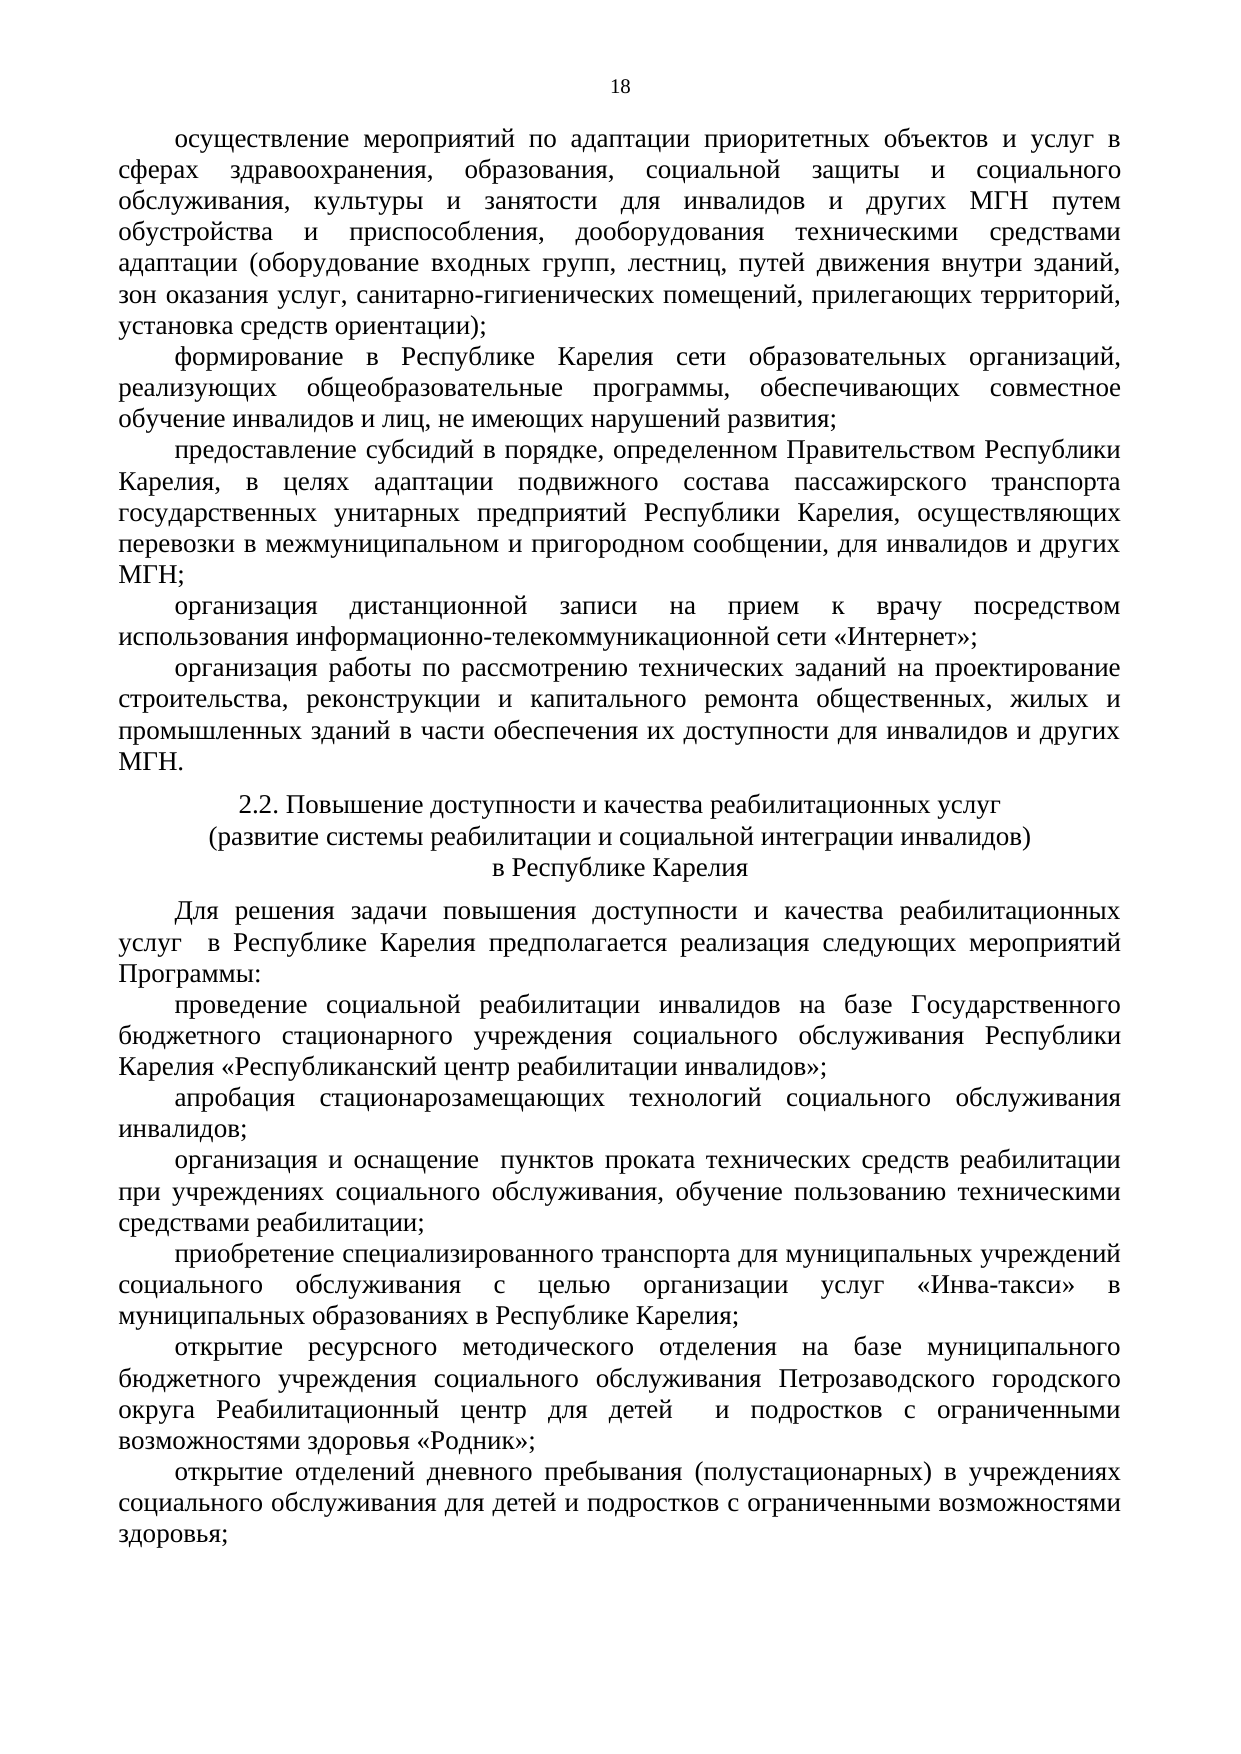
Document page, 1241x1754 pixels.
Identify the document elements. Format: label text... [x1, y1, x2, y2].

text приобретение специализированного транспорта для муниципальных учреждений социального обслуживания с целью организации услуг «Инва-такси» в муниципальных образованиях в Республике Карелия; [118, 1237, 1122, 1331]
text организация дистанционной записи на прием к врачу посредством использования информационно-телекоммуникационной сети «Интернет»; [118, 589, 1122, 651]
text открытие ресурсного методического отделения на базе муниципального бюджетного учреждения социального обслуживания Петрозаводского городского округа Реабилитационный центр для детей и подростков с ограниченными возможностями здоровья «Родник»; [118, 1331, 1122, 1455]
text предоставление субсидий в порядке, определенном Правительством Республики Карелия, в целях адаптации подвижного состава пассажирского транспорта государственных унитарных предприятий Республики Карелия, осуществляющих перевозки в межмуниципальном и пригородном сообщении, для инвалидов и других МГН; [118, 433, 1122, 589]
text 2.2. Повышение доступности и качества реабилитационных услуг (развитие системы реабилитации и социальной интеграции инвалидов) в Республике Карелия [118, 788, 1122, 882]
text организация работы по рассмотрению технических заданий на проектирование строительства, реконструкции и капитального ремонта общественных, жилых и промышленных зданий в части обеспечения их доступности для инвалидов и других МГН. [118, 651, 1122, 776]
text открытие отделений дневного пребывания (полустационарных) в учреждениях социального обслуживания для детей и подростков с ограниченными возможностями здоровья; [118, 1455, 1122, 1548]
text формирование в Республике Карелия сети образовательных организаций, реализующих общеобразовательные программы, обеспечивающих совместное обучение инвалидов и лиц, не имеющих нарушений развития; [118, 340, 1122, 433]
text проведение социальной реабилитации инвалидов на базе Государственного бюджетного стационарного учреждения социального обслуживания Республики Карелия «Республиканский центр реабилитации инвалидов»; [118, 988, 1122, 1081]
text апробация стационарозамещающих технологий социального обслуживания инвалидов; [118, 1081, 1122, 1144]
text Для решения задачи повышения доступности и качества реабилитационных услуг в Республике Карелия предполагается реализация следующих мероприятий Программы: [118, 894, 1122, 988]
text организация и оснащение пунктов проката технических средств реабилитации при учреждениях социального обслуживания, обучение пользованию техническими средствами реабилитации; [118, 1144, 1122, 1237]
text осуществление мероприятий по адаптации приоритетных объектов и услуг в сферах здравоохранения, образования, социальной защиты и социального обслуживания, культуры и занятости для инвалидов и других МГН путем обустройства и приспособления, дооборудования техническими средствами адаптации (оборудование входных групп, лестниц, путей движения внутри зданий, зон оказания услуг, санитарно-гигиенических помещений, прилегающих территорий, установка средств ориентации); [118, 122, 1122, 340]
